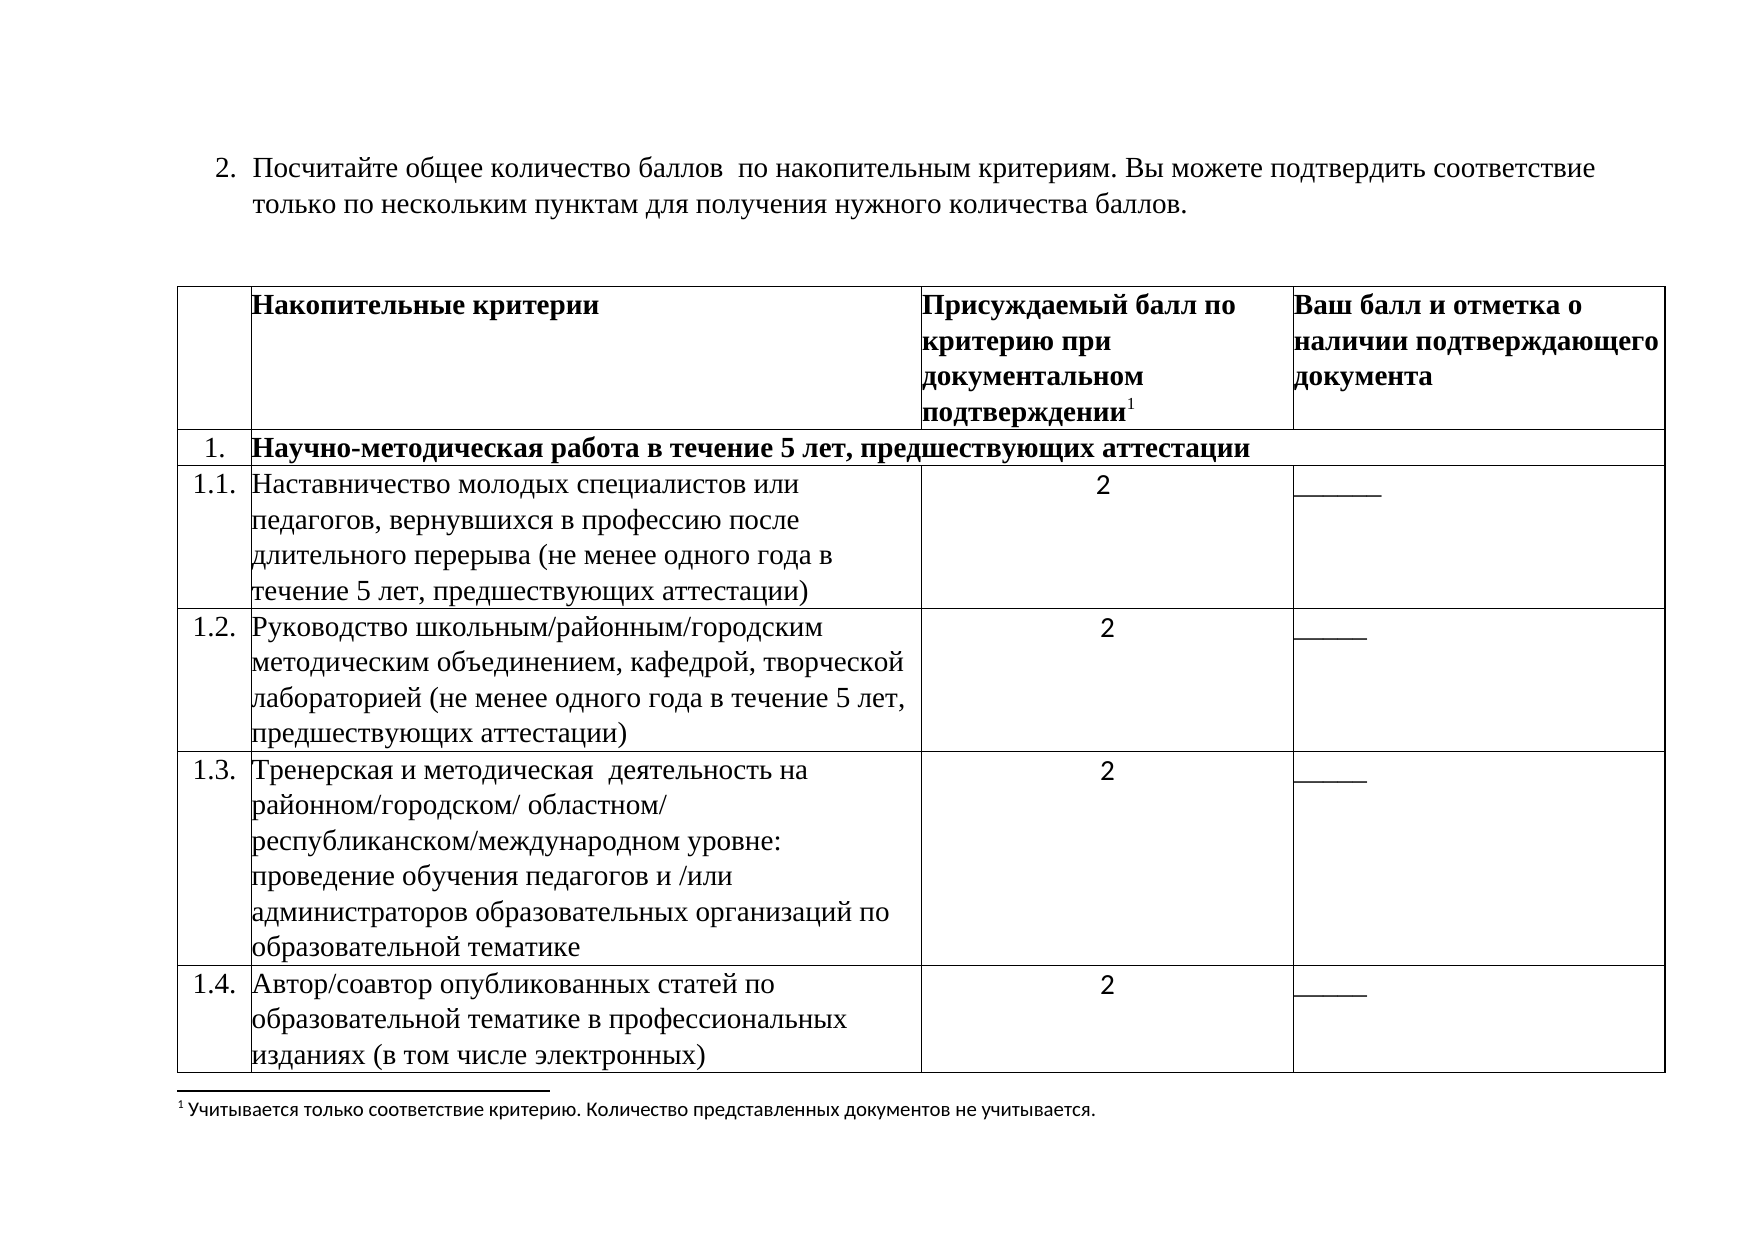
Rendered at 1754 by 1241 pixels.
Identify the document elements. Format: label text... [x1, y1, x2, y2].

table_cell Руководство школьным/районным/городским методическим объединением, кафедрой, творческой лабораторией (не менее одного года в течение 5 лет, предшествующих аттестации) [252, 609, 921, 751]
table_cell Автор/соавтор опубликованных статей по образовательной тематике в профессиональных изданиях (в том числе электронных) [252, 966, 921, 1072]
table_cell 1. [178, 430, 251, 465]
table_cell _____ [1294, 752, 1664, 965]
table_cell 1.2. [178, 609, 251, 751]
table_header Присуждаемый балл по критерию при документальном подтверждении [922, 287, 1293, 429]
table_cell 2 [922, 466, 1293, 608]
table_cell 1.1. [178, 466, 251, 608]
table_cell ______ [1294, 466, 1664, 608]
table_cell _____ [1294, 609, 1664, 751]
table_cell 2 [922, 752, 1293, 965]
table_cell Научно-методическая работа в течение 5 лет, предшествующих аттестации [252, 430, 1664, 465]
table_cell 2 [922, 609, 1293, 751]
table_cell Тренерская и методическая деятельность на районном/городском/ областном/ республиканском/международном уровне: проведение обучения педагогов и /или администраторов образовательных организаций по образовательной тематике [252, 752, 921, 965]
table_header Ваш балл и отметка о наличии подтверждающего документа [1294, 287, 1664, 429]
list Посчитайте общее количество баллов по накопительным критериям. Вы можете подтвердить соответствие только по нескольким пунктам для получения нужного количества баллов. [215, 150, 1665, 219]
table_cell _____ [1294, 966, 1664, 1072]
table_cell 2 [922, 966, 1293, 1072]
table_header Накопительные критерии [252, 287, 921, 429]
table_header [178, 287, 251, 429]
table_cell 1.3. [178, 752, 251, 965]
table_cell Наставничество молодых специалистов или педагогов, вернувшихся в профессию после длительного перерыва (не менее одного года в течение 5 лет, предшествующих аттестации) [252, 466, 921, 608]
table_cell 1.4. [178, 966, 251, 1072]
